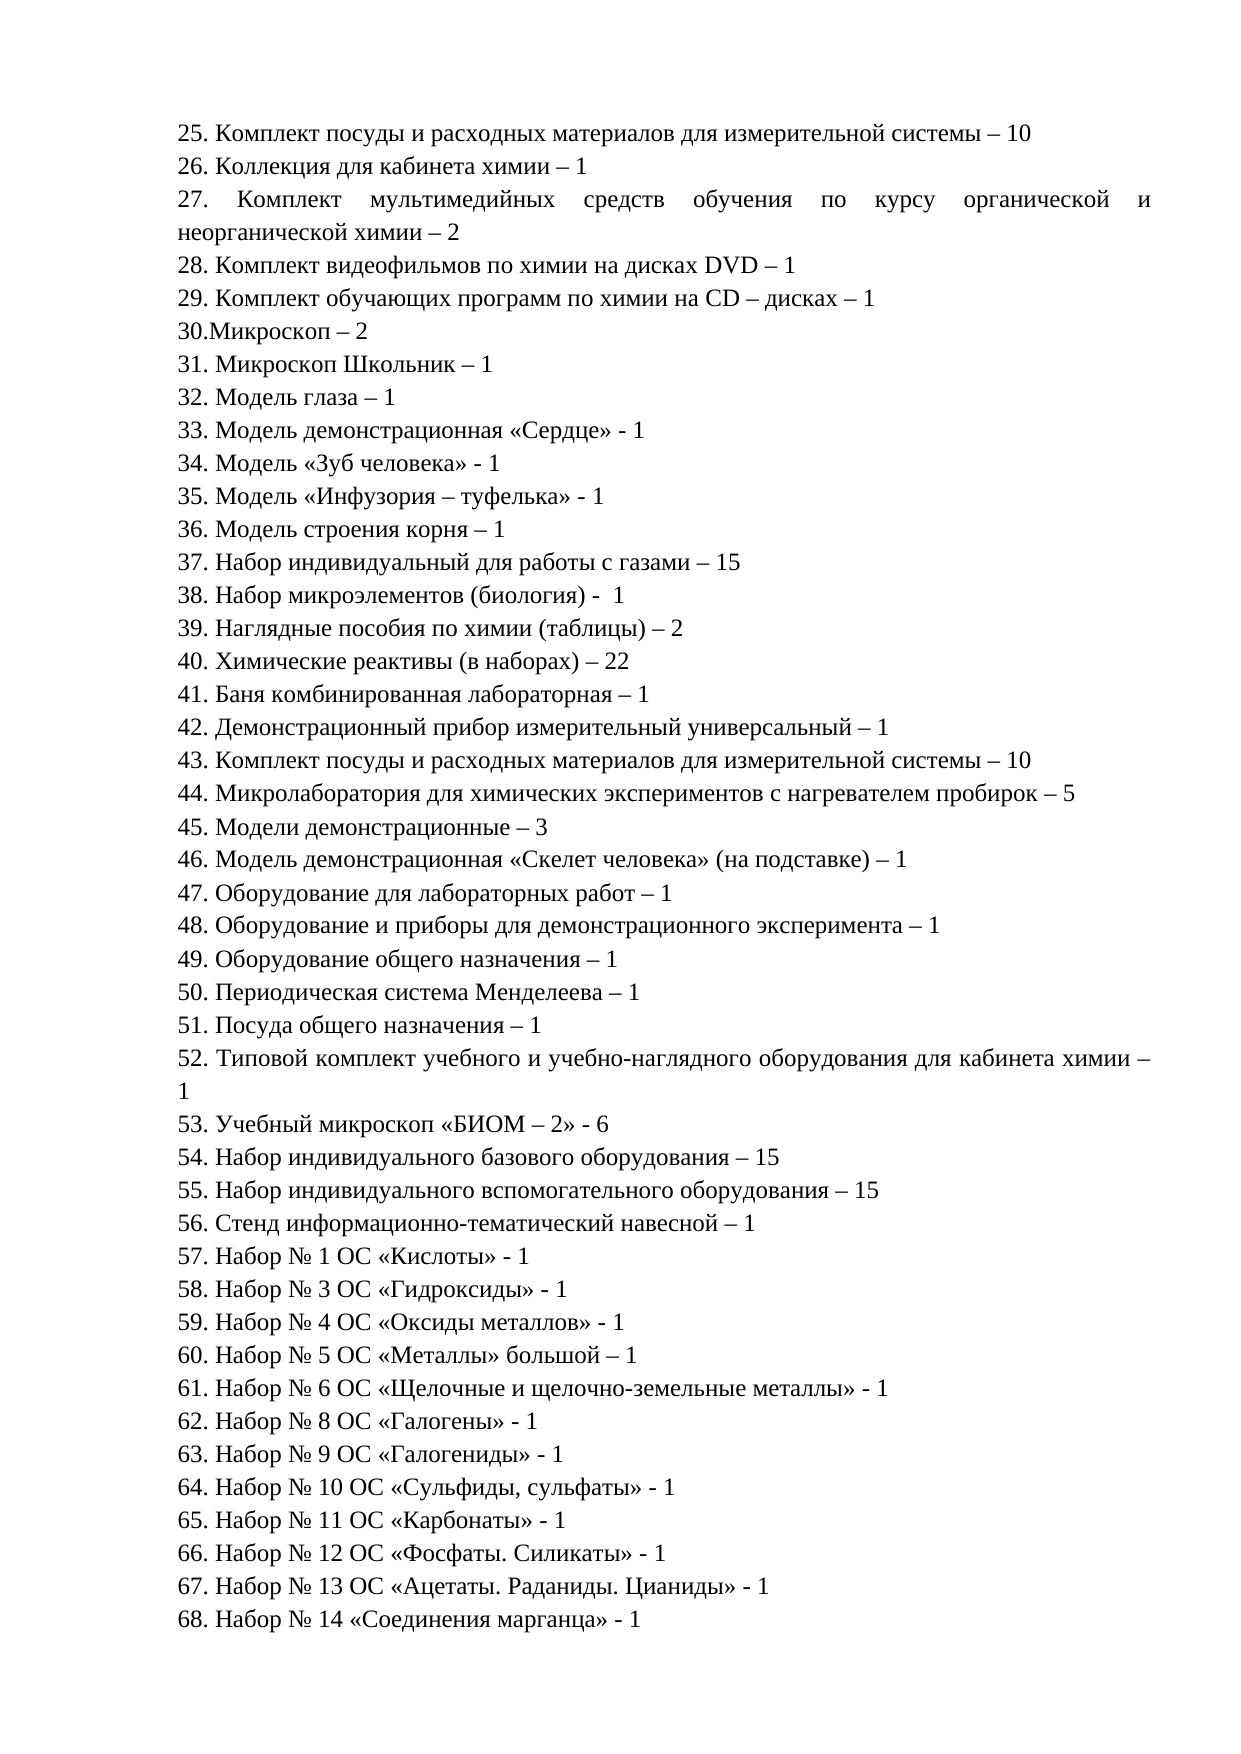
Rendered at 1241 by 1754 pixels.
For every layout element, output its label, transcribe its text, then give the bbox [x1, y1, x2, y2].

text 35. Модель «Инфузория – туфелька» - 1 [177, 481, 1152, 510]
text 68. Набор № 14 «Соединения марганца» - 1 [177, 1604, 1152, 1633]
text 52. Типовой комплект учебного и учебно-наглядного оборудования для кабинета химии – 1 [177, 1043, 1152, 1104]
text 25. Комплект посуды и расходных материалов для измерительной системы – 10 [177, 118, 1152, 147]
text 43. Комплект посуды и расходных материалов для измерительной системы – 10 [177, 746, 1152, 774]
text 48. Оборудование и приборы для демонстрационного эксперимента – 1 [177, 911, 1152, 939]
text 60. Набор № 5 ОС «Металлы» большой – 1 [177, 1340, 1152, 1369]
text 59. Набор № 4 ОС «Оксиды металлов» - 1 [177, 1307, 1152, 1336]
text 54. Набор индивидуального базового оборудования – 15 [177, 1142, 1152, 1171]
text 50. Периодическая система Менделеева – 1 [177, 977, 1152, 1005]
text 53. Учебный микроскоп «БИОМ – 2» - 6 [177, 1109, 1152, 1137]
text 65. Набор № 11 ОС «Карбонаты» - 1 [177, 1505, 1152, 1534]
text 32. Модель глаза – 1 [177, 382, 1152, 411]
text 58. Набор № 3 ОС «Гидроксиды» - 1 [177, 1274, 1152, 1303]
text 30.Микроскоп – 2 [177, 316, 1152, 345]
text 33. Модель демонстрационная «Сердце» - 1 [177, 415, 1152, 444]
text 34. Модель «Зуб человека» - 1 [177, 448, 1152, 477]
text 64. Набор № 10 ОС «Сульфиды, сульфаты» - 1 [177, 1472, 1152, 1501]
text 57. Набор № 1 ОС «Кислоты» - 1 [177, 1241, 1152, 1269]
text 46. Модель демонстрационная «Скелет человека» (на подставке) – 1 [177, 844, 1152, 873]
text 38. Набор микроэлементов (биология) - 1 [177, 580, 1152, 609]
text 26. Коллекция для кабинета химии – 1 [177, 151, 1152, 180]
text 44. Микролаборатория для химических экспериментов с нагревателем пробирок – 5 [177, 778, 1152, 807]
text 63. Набор № 9 ОС «Галогениды» - 1 [177, 1439, 1152, 1468]
text 61. Набор № 6 ОС «Щелочные и щелочно-земельные металлы» - 1 [177, 1373, 1152, 1402]
text 37. Набор индивидуальный для работы с газами – 15 [177, 547, 1152, 576]
text 41. Баня комбинированная лабораторная – 1 [177, 679, 1152, 708]
text 42. Демонстрационный прибор измерительный универсальный – 1 [177, 712, 1152, 741]
text 56. Стенд информационно-тематический навесной – 1 [177, 1208, 1152, 1237]
text 45. Модели демонстрационные – 3 [177, 812, 1152, 840]
text 28. Комплект видеофильмов по химии на дисках DVD – 1 [177, 250, 1152, 279]
text 67. Набор № 13 ОС «Ацетаты. Раданиды. Цианиды» - 1 [177, 1571, 1152, 1600]
text 47. Оборудование для лабораторных работ – 1 [177, 878, 1152, 906]
text 29. Комплект обучающих программ по химии на CD – дисках – 1 [177, 283, 1152, 312]
text 49. Оборудование общего назначения – 1 [177, 944, 1152, 972]
text 36. Модель строения корня – 1 [177, 514, 1152, 543]
text 66. Набор № 12 ОС «Фосфаты. Силикаты» - 1 [177, 1538, 1152, 1567]
text 31. Микроскоп Школьник – 1 [177, 349, 1152, 378]
text 40. Химические реактивы (в наборах) – 22 [177, 646, 1152, 675]
text 62. Набор № 8 ОС «Галогены» - 1 [177, 1406, 1152, 1435]
text 39. Наглядные пособия по химии (таблицы) – 2 [177, 613, 1152, 642]
text 55. Набор индивидуального вспомогательного оборудования – 15 [177, 1175, 1152, 1203]
text 27. Комплект мультимедийных средств обучения по курсу органической и неорганической химии – 2 [177, 184, 1152, 246]
text 51. Посуда общего назначения – 1 [177, 1010, 1152, 1038]
